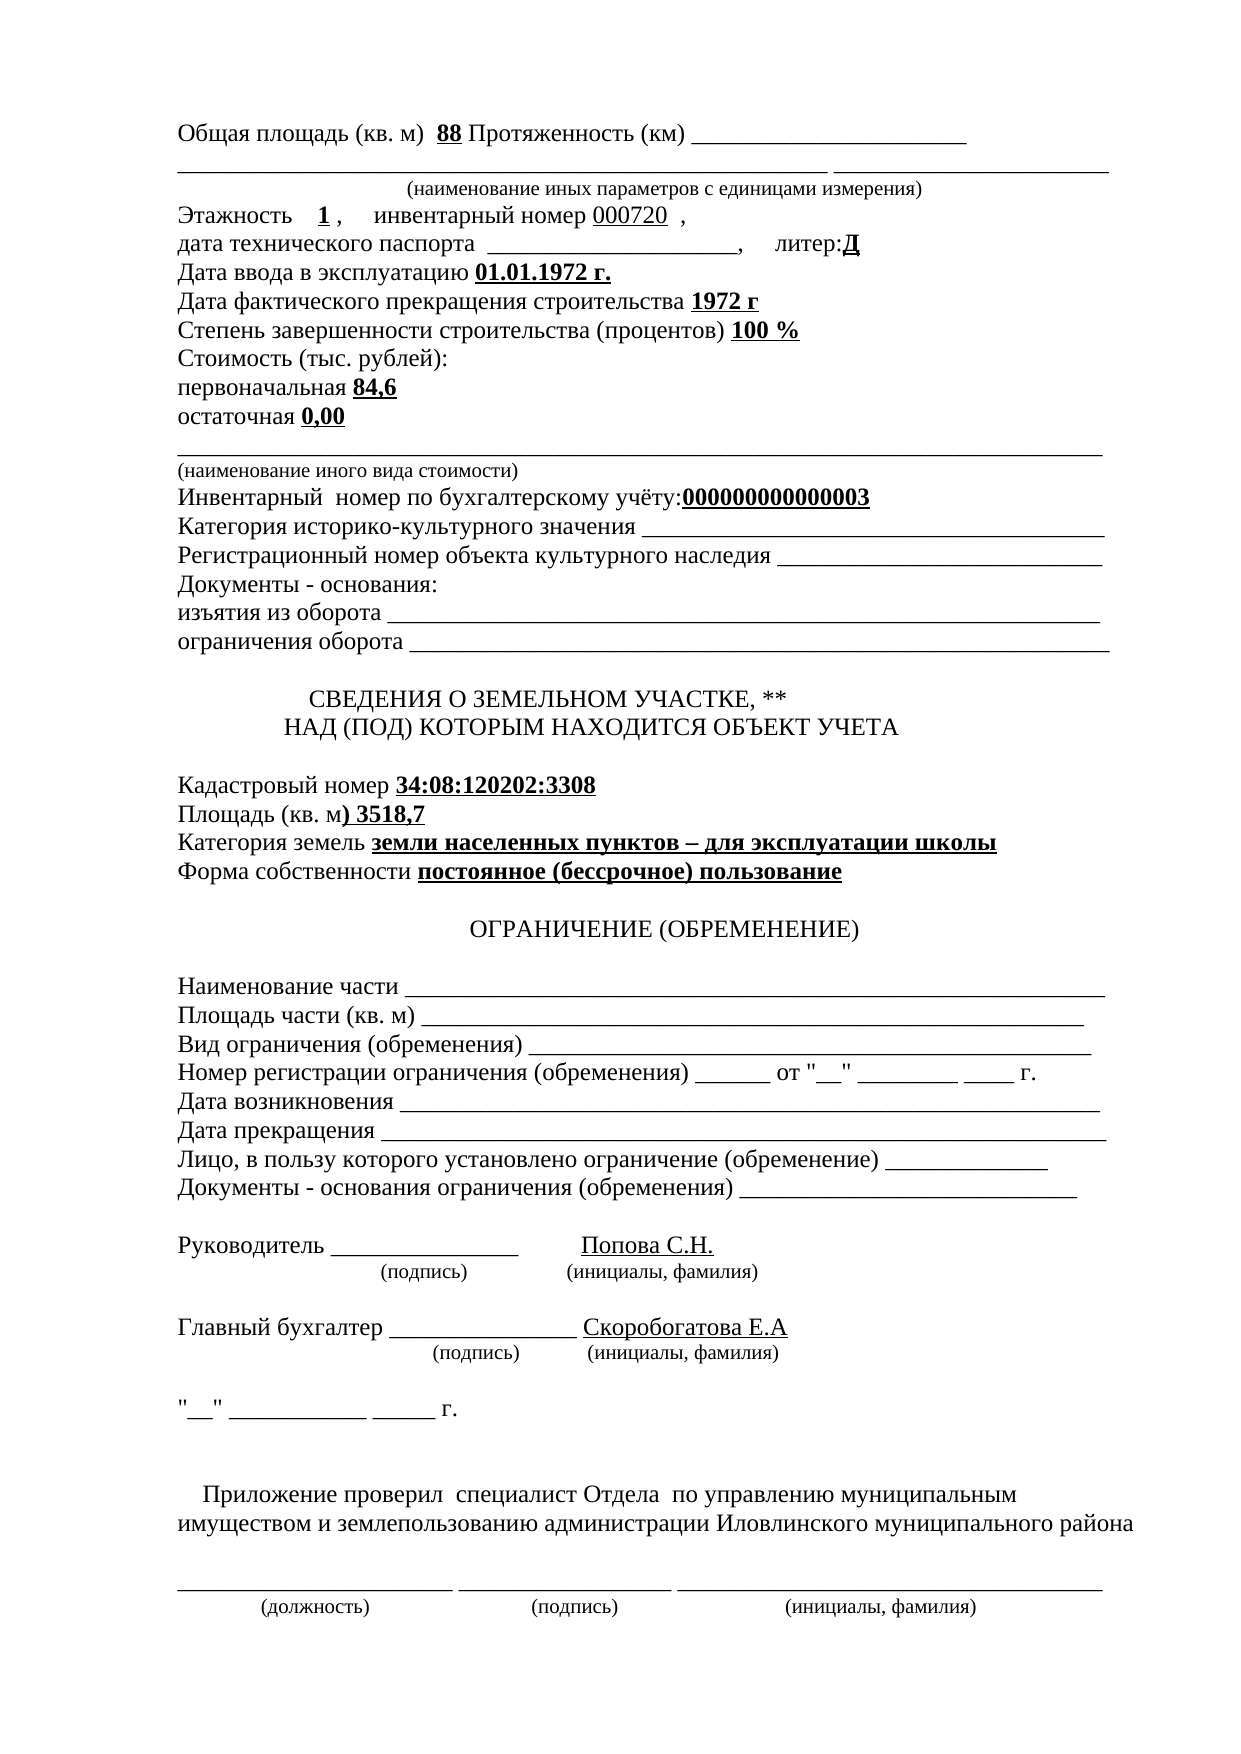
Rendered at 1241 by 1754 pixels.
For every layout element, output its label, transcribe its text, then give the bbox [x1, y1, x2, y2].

text Стоимость (тыс. рублей): [177, 343, 1152, 372]
text ОГРАНИЧЕНИЕ (ОБРЕМЕНЕНИЕ) [177, 914, 1152, 942]
text ограничения оборота ________________________________________________________ [177, 626, 1152, 655]
text Площадь части (кв. м) _____________________________________________________ [177, 1000, 1152, 1029]
text Руководитель _______________ Попова С.Н. [177, 1230, 1152, 1259]
text дата технического паспорта ____________________, литер:Д [177, 228, 1152, 257]
text изъятия из оборота _________________________________________________________ [177, 597, 1152, 626]
text первоначальная 84,6 [177, 372, 1152, 401]
text (наименование иных параметров с единицами измерения) [177, 176, 1152, 200]
text Дата ввода в эксплуатацию 01.01.1972 г. [177, 257, 1152, 286]
text Категория земель земли населенных пунктов – для эксплуатации школы [177, 827, 1152, 856]
text Номер регистрации ограничения (обременения) ______ от "__" ________ ____ г. [177, 1057, 1152, 1086]
text Степень завершенности строительства (процентов) 100 % [177, 315, 1152, 343]
text Регистрационный номер объекта культурного наследия __________________________ [177, 540, 1152, 569]
text ______________________ _________________ __________________________________ [177, 1566, 1152, 1594]
text Общая площадь (кв. м) 88 Протяженность (км) ______________________ [177, 118, 1152, 147]
text Площадь (кв. м) 3518,7 [177, 799, 1152, 827]
text Форма собственности постоянное (бессрочное) пользование [177, 856, 1152, 885]
text __________________________________________________________________________ [177, 430, 1152, 458]
text "__" ___________ _____ г. [177, 1393, 1152, 1422]
text НАД (ПОД) КОТОРЫМ НАХОДИТСЯ ОБЪЕКТ УЧЕТА [177, 712, 1152, 741]
text Лицо, в пользу которого установлено ограничение (обременение) _____________ [177, 1144, 1152, 1172]
text остаточная 0,00 [177, 401, 1152, 430]
text Дата прекращения __________________________________________________________ [177, 1115, 1152, 1144]
text Наименование части ________________________________________________________ [177, 971, 1152, 1000]
text СВЕДЕНИЯ О ЗЕМЕЛЬНОМ УЧАСТКЕ, ** [177, 684, 1152, 712]
text Документы - основания: [177, 569, 1152, 597]
text Дата возникновения ________________________________________________________ [177, 1086, 1152, 1115]
text Категория историко-культурного значения _____________________________________ [177, 511, 1152, 540]
text (подпись) (инициалы, фамилия) [177, 1340, 1152, 1364]
text Документы - основания ограничения (обременения) ___________________________ [177, 1172, 1152, 1201]
text Вид ограничения (обременения) _____________________________________________ [177, 1029, 1152, 1057]
text (наименование иного вида стоимости) [177, 458, 1152, 482]
text Кадастровый номер 34:08:120202:3308 [177, 770, 1152, 799]
text ____________________________________________________ ______________________ [177, 147, 1152, 176]
text Инвентарный номер по бухгалтерскому учёту:000000000000003 [177, 482, 1152, 511]
text (должность) (подпись) (инициалы, фамилия) [177, 1594, 1152, 1618]
text Главный бухгалтер _______________ Скоробогатова Е.А [177, 1312, 1152, 1340]
text Этажность 1 , инвентарный номер 000720 , [177, 200, 1152, 228]
text (подпись) (инициалы, фамилия) [177, 1259, 1152, 1283]
text Приложение проверил специалист Отдела по управлению муниципальным имуществом и землепользованию администрации Иловлинского муниципального района [177, 1479, 1152, 1537]
text Дата фактического прекращения строительства 1972 г [177, 286, 1152, 315]
